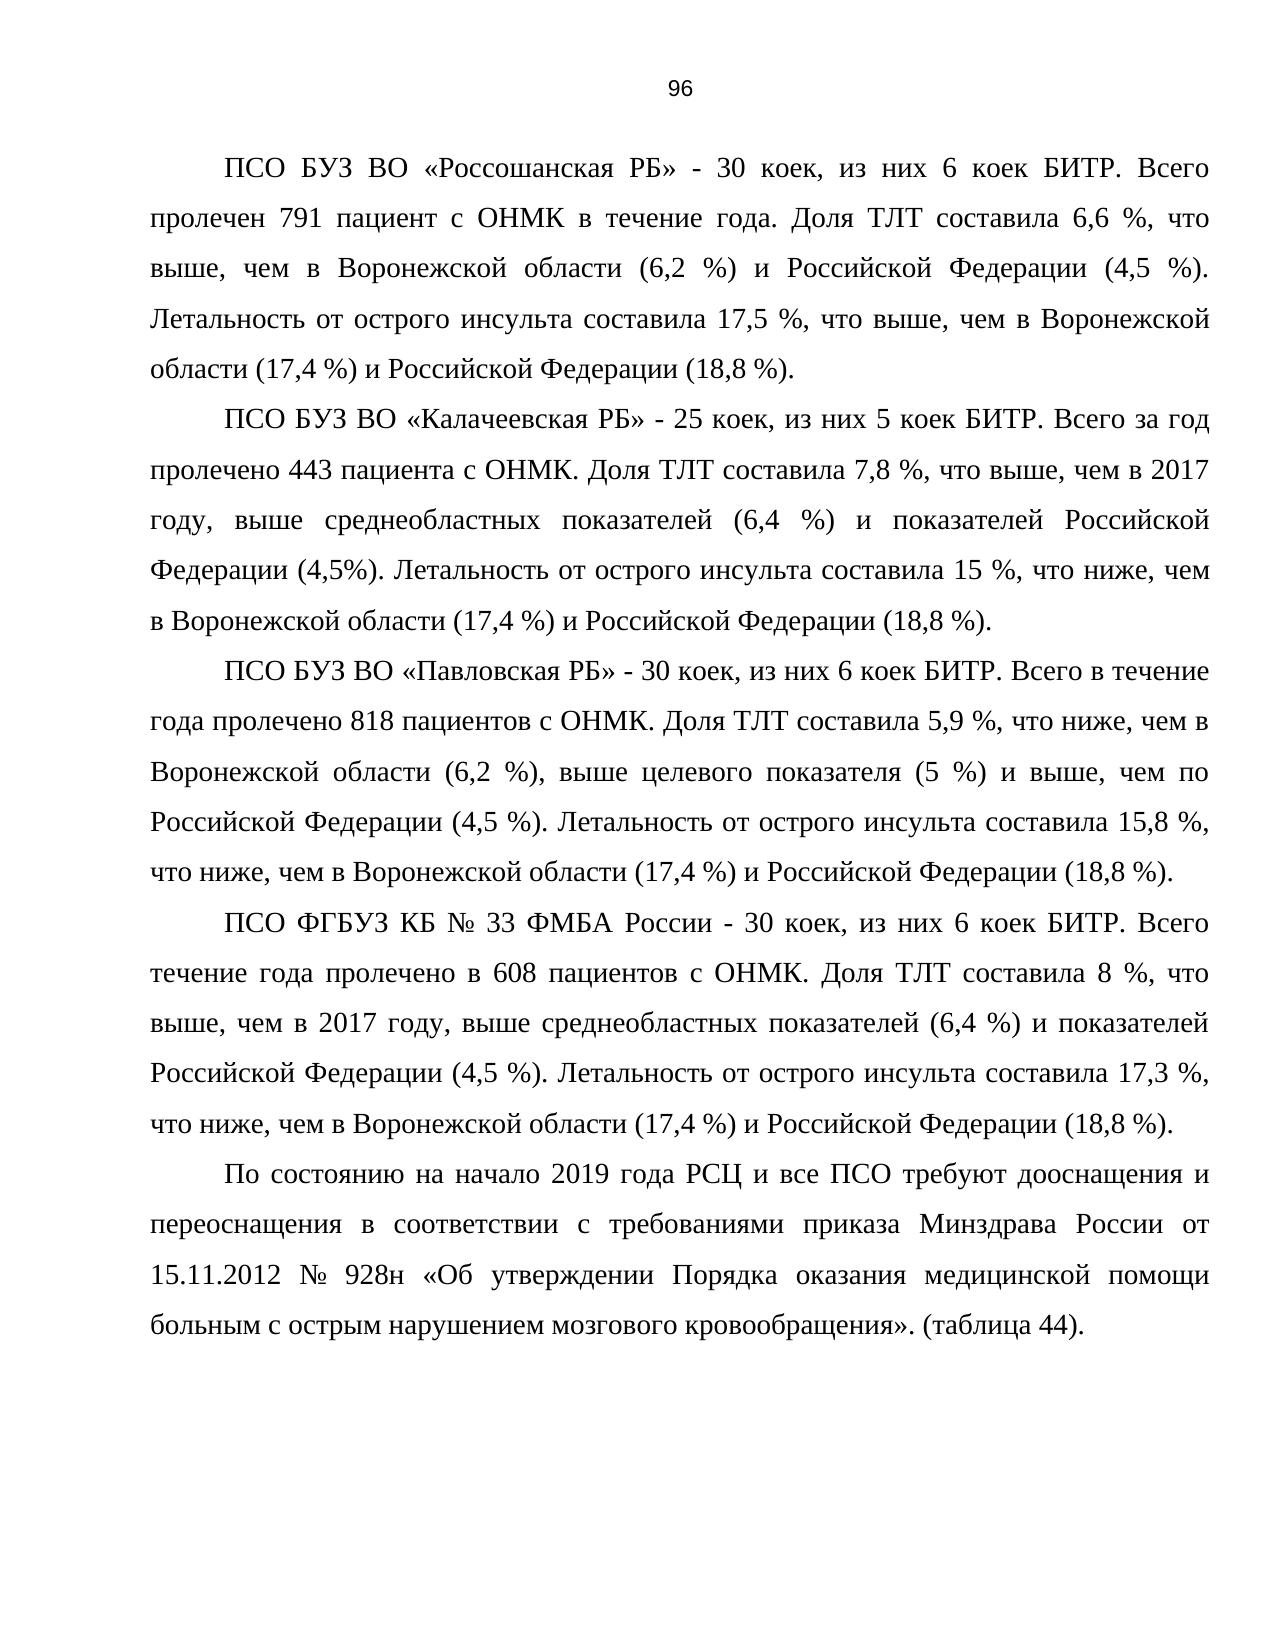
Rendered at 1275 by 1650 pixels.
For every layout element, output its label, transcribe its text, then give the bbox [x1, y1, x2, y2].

text ПСО ФГБУЗ КБ № 33 ФМБА России - 30 коек, из них 6 коек БИТР. Всего течение года пролечено в 608 пациентов с ОНМК. Доля ТЛТ составила 8 %, что выше, чем в 2017 году, выше среднеобластных показателей (6,4 %) и показателей Российской Федерации (4,5 %). Летальность от острого инсульта составила 17,3 %, что ниже, чем в Воронежской области (17,4 %) и Российской Федерации (18,8 %). [150, 905, 1211, 1139]
text По состоянию на начало 2019 года РСЦ и все ПСО требуют дооснащения и переоснащения в соответствии с требованиями приказа Минздрава России от 15.11.2012 № 928н «Об утверждении Порядка оказания медицинской помощи больным с острым нарушением мозгового кровообращения». (таблица 44). [150, 1156, 1211, 1341]
text ПСО БУЗ ВО «Россошанская РБ» - 30 коек, из них 6 коек БИТР. Всего пролечен 791 пациент с ОНМК в течение года. Доля ТЛТ составила 6,6 %, что выше, чем в Воронежской области (6,2 %) и Российской Федерации (4,5 %). Летальность от острого инсульта составила 17,5 %, что выше, чем в Воронежской области (17,4 %) и Российской Федерации (18,8 %). [150, 150, 1211, 385]
text ПСО БУЗ ВО «Павловская РБ» - 30 коек, из них 6 коек БИТР. Всего в течение года пролечено 818 пациентов с ОНМК. Доля ТЛТ составила 5,9 %, что ниже, чем в Воронежской области (6,2 %), выше целевого показателя (5 %) и выше, чем по Российской Федерации (4,5 %). Летальность от острого инсульта составила 15,8 %, что ниже, чем в Воронежской области (17,4 %) и Российской Федерации (18,8 %). [150, 653, 1211, 888]
text ПСО БУЗ ВО «Калачеевская РБ» - 25 коек, из них 5 коек БИТР. Всего за год пролечено 443 пациента с ОНМК. Доля ТЛТ составила 7,8 %, что выше, чем в 2017 году, выше среднеобластных показателей (6,4 %) и показателей Российской Федерации (4,5%). Летальность от острого инсульта составила 15 %, что ниже, чем в Воронежской области (17,4 %) и Российской Федерации (18,8 %). [150, 402, 1211, 636]
